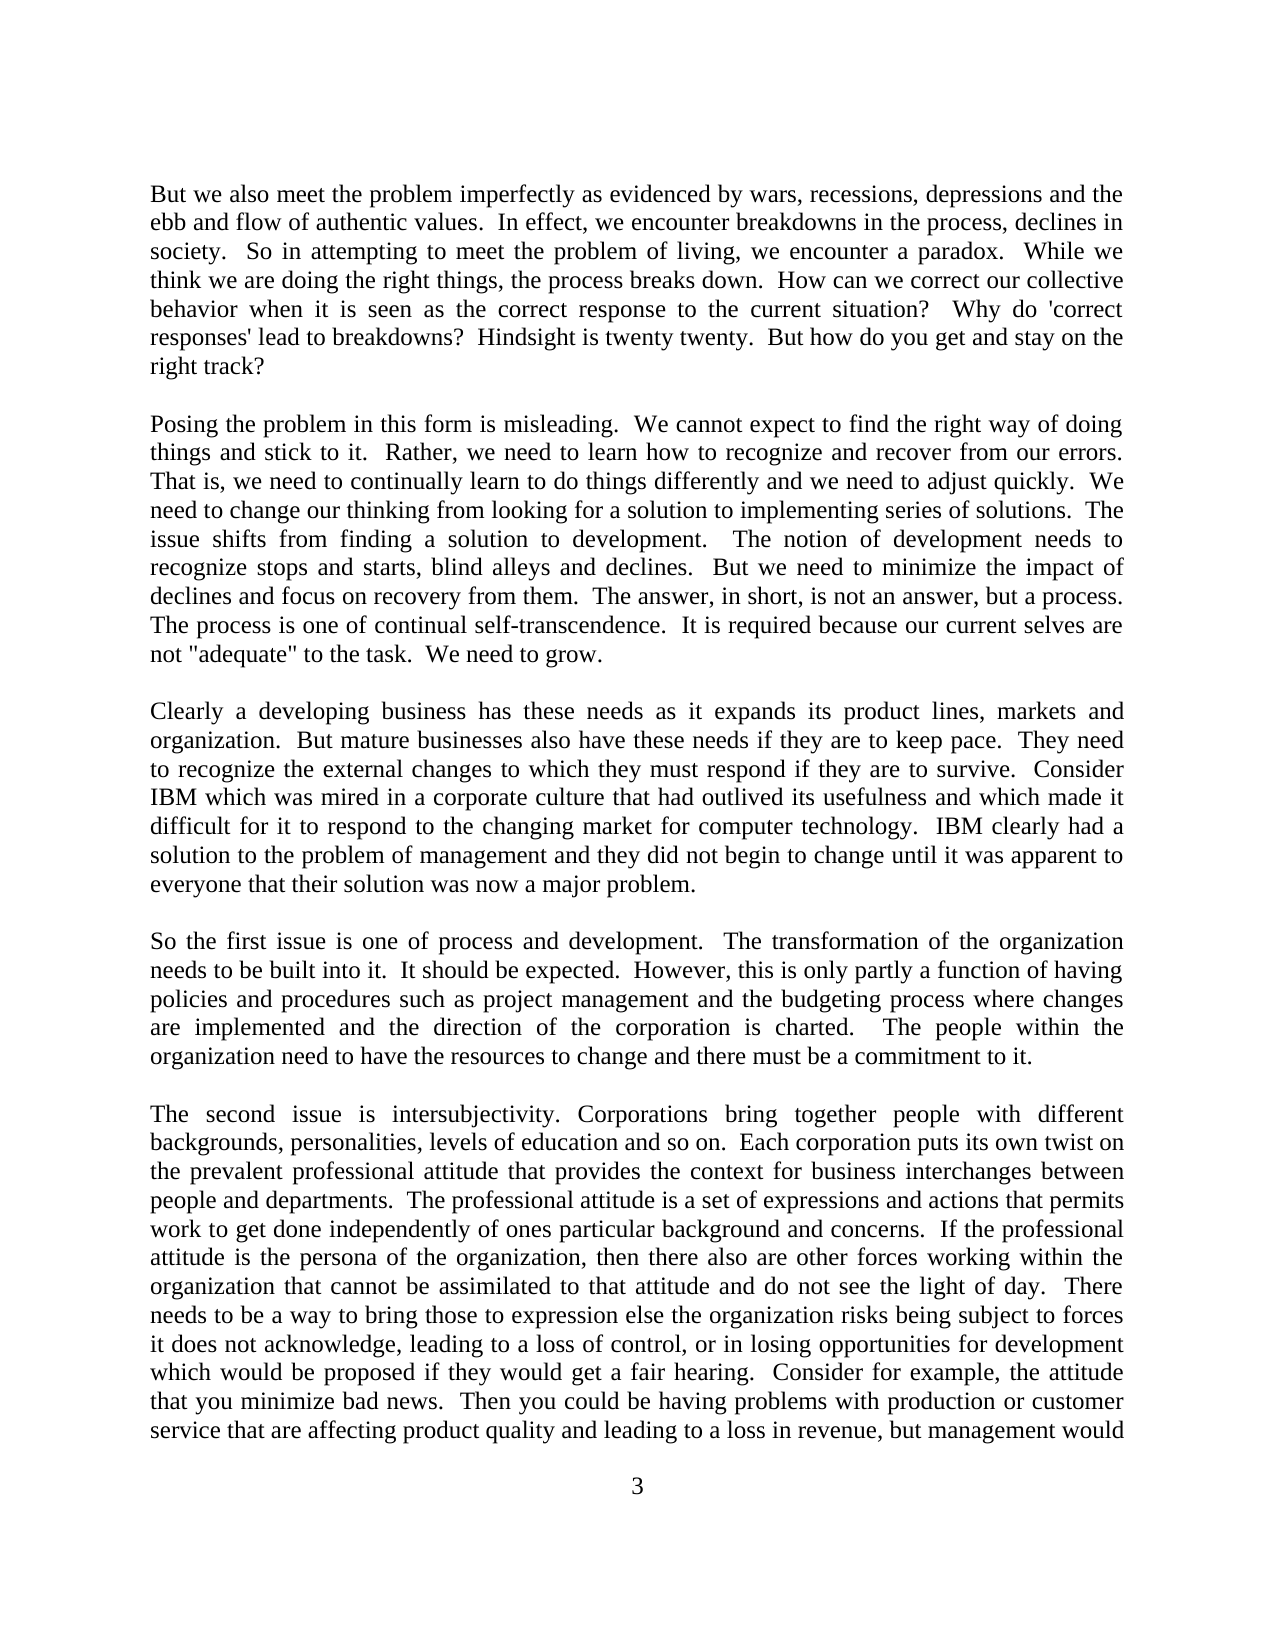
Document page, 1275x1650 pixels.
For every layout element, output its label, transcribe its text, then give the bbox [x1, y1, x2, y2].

text So the first issue is one of process and development. The transformation of the organization needs to be built into it. It should be expected. However, this is only partly a function of having policies and procedures such as project management and the budgeting process where changes are implemented and the direction of the corporation is charted. The people within the organization need to have the resources to change and there must be a commitment to it. [150, 926, 1125, 1070]
text Posing the problem in this form is misleading. We cannot expect to find the right way of doing things and stick to it. Rather, we need to learn how to recognize and recover from our errors. That is, we need to continually learn to do things differently and we need to adjust quickly. We need to change our thinking from looking for a solution to implementing series of solutions. The issue shifts from finding a solution to development. The notion of development needs to recognize stops and starts, blind alleys and declines. But we need to minimize the impact of declines and focus on recovery from them. The answer, in short, is not an answer, but a process. The process is one of continual self-transcendence. It is required because our current selves are not "adequate" to the task. We need to grow. [150, 409, 1125, 667]
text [150, 1099, 1125, 1444]
text Clearly a developing business has these needs as it expands its product lines, markets and organization. But mature businesses also have these needs if they are to keep pace. They need to recognize the external changes to which they must respond if they are to survive. Consider IBM which was mired in a corporate culture that had outlived its usefulness and which made it difficult for it to respond to the changing market for computer technology. IBM clearly had a solution to the problem of management and they did not begin to change until it was apparent to everyone that their solution was now a major problem. [150, 696, 1125, 897]
text But we also meet the problem imperfectly as evidenced by wars, recessions, depressions and the ebb and flow of authentic values. In effect, we encounter breakdowns in the process, declines in society. So in attempting to meet the problem of living, we encounter a paradox. While we think we are doing the right things, the process breaks down. How can we correct our collective behavior when it is seen as the correct response to the current situation? Why do 'correct responses' lead to breakdowns? Hindsight is twenty twenty. But how do you get and stay on the right track? [150, 179, 1125, 380]
